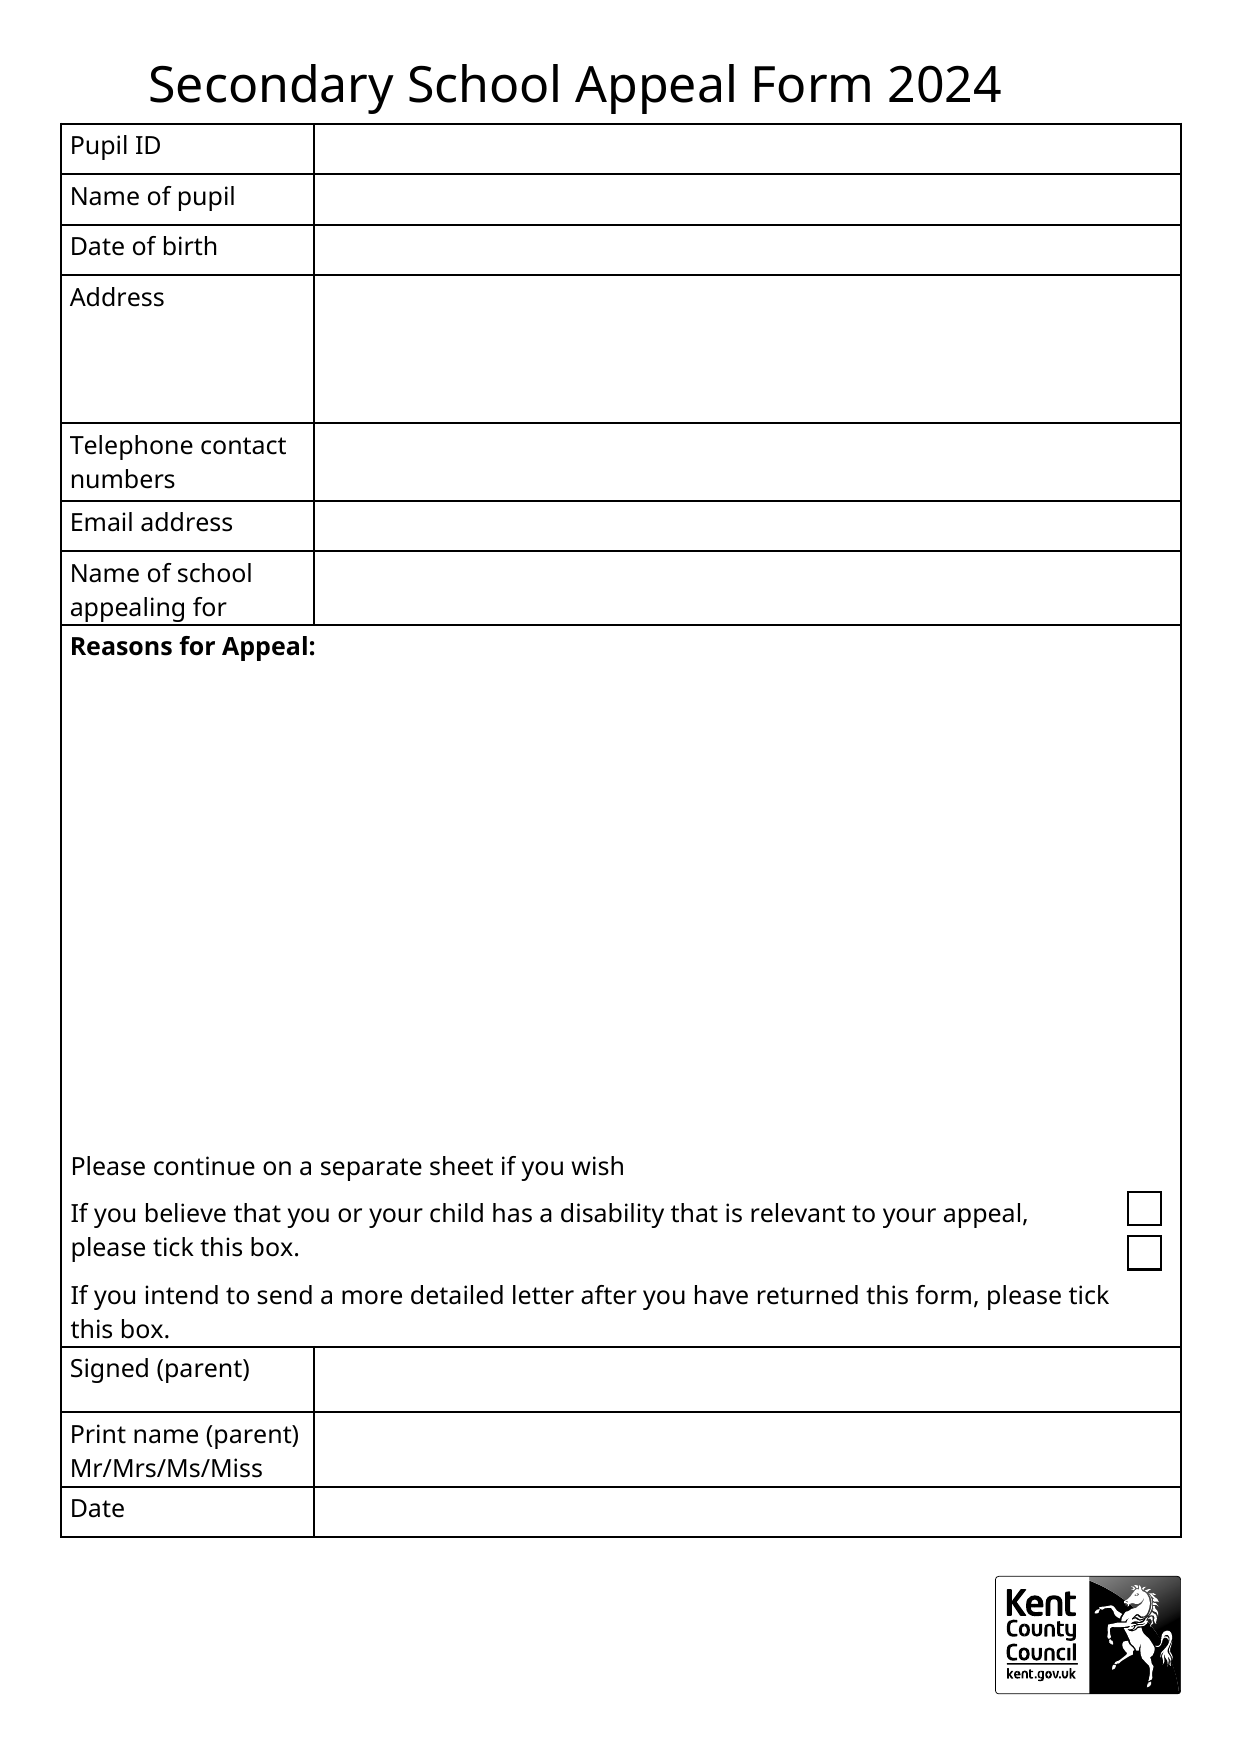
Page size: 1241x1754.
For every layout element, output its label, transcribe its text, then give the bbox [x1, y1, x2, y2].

table_cell Print name (parent) Mr/Mrs/Ms/Miss [62, 1413, 313, 1486]
table_cell Name of school appealing for [62, 552, 313, 624]
table_cell Signed (parent) [62, 1348, 313, 1411]
table_cell [315, 1413, 1180, 1486]
table_cell Telephone contact numbers [62, 424, 313, 499]
table_cell Reasons for Appeal: Please continue on a separate sheet if you wish If you believe that you or your child has a disability that is relevant to your appeal, please tick this box. If you intend to send a more detailed letter after you have returned this form, please tick this box. [62, 626, 1180, 1346]
table_cell [315, 226, 1180, 274]
table_cell Date [62, 1488, 313, 1536]
table_cell [315, 1348, 1180, 1411]
table_cell [315, 276, 1180, 422]
picture [1088, 1577, 1180, 1693]
table_cell Address [62, 276, 313, 422]
table_cell [315, 502, 1180, 550]
text Secondary School Appeal Form 2024 [59, 49, 1002, 117]
table_cell [315, 424, 1180, 499]
table_cell Email address [62, 502, 313, 550]
table_header [315, 125, 1180, 173]
table_cell [315, 552, 1180, 624]
table_cell Date of birth [62, 226, 313, 274]
table_cell Name of pupil [62, 175, 313, 224]
table_cell [315, 1488, 1180, 1536]
table_header Pupil ID [62, 125, 313, 173]
table_cell [315, 175, 1180, 224]
